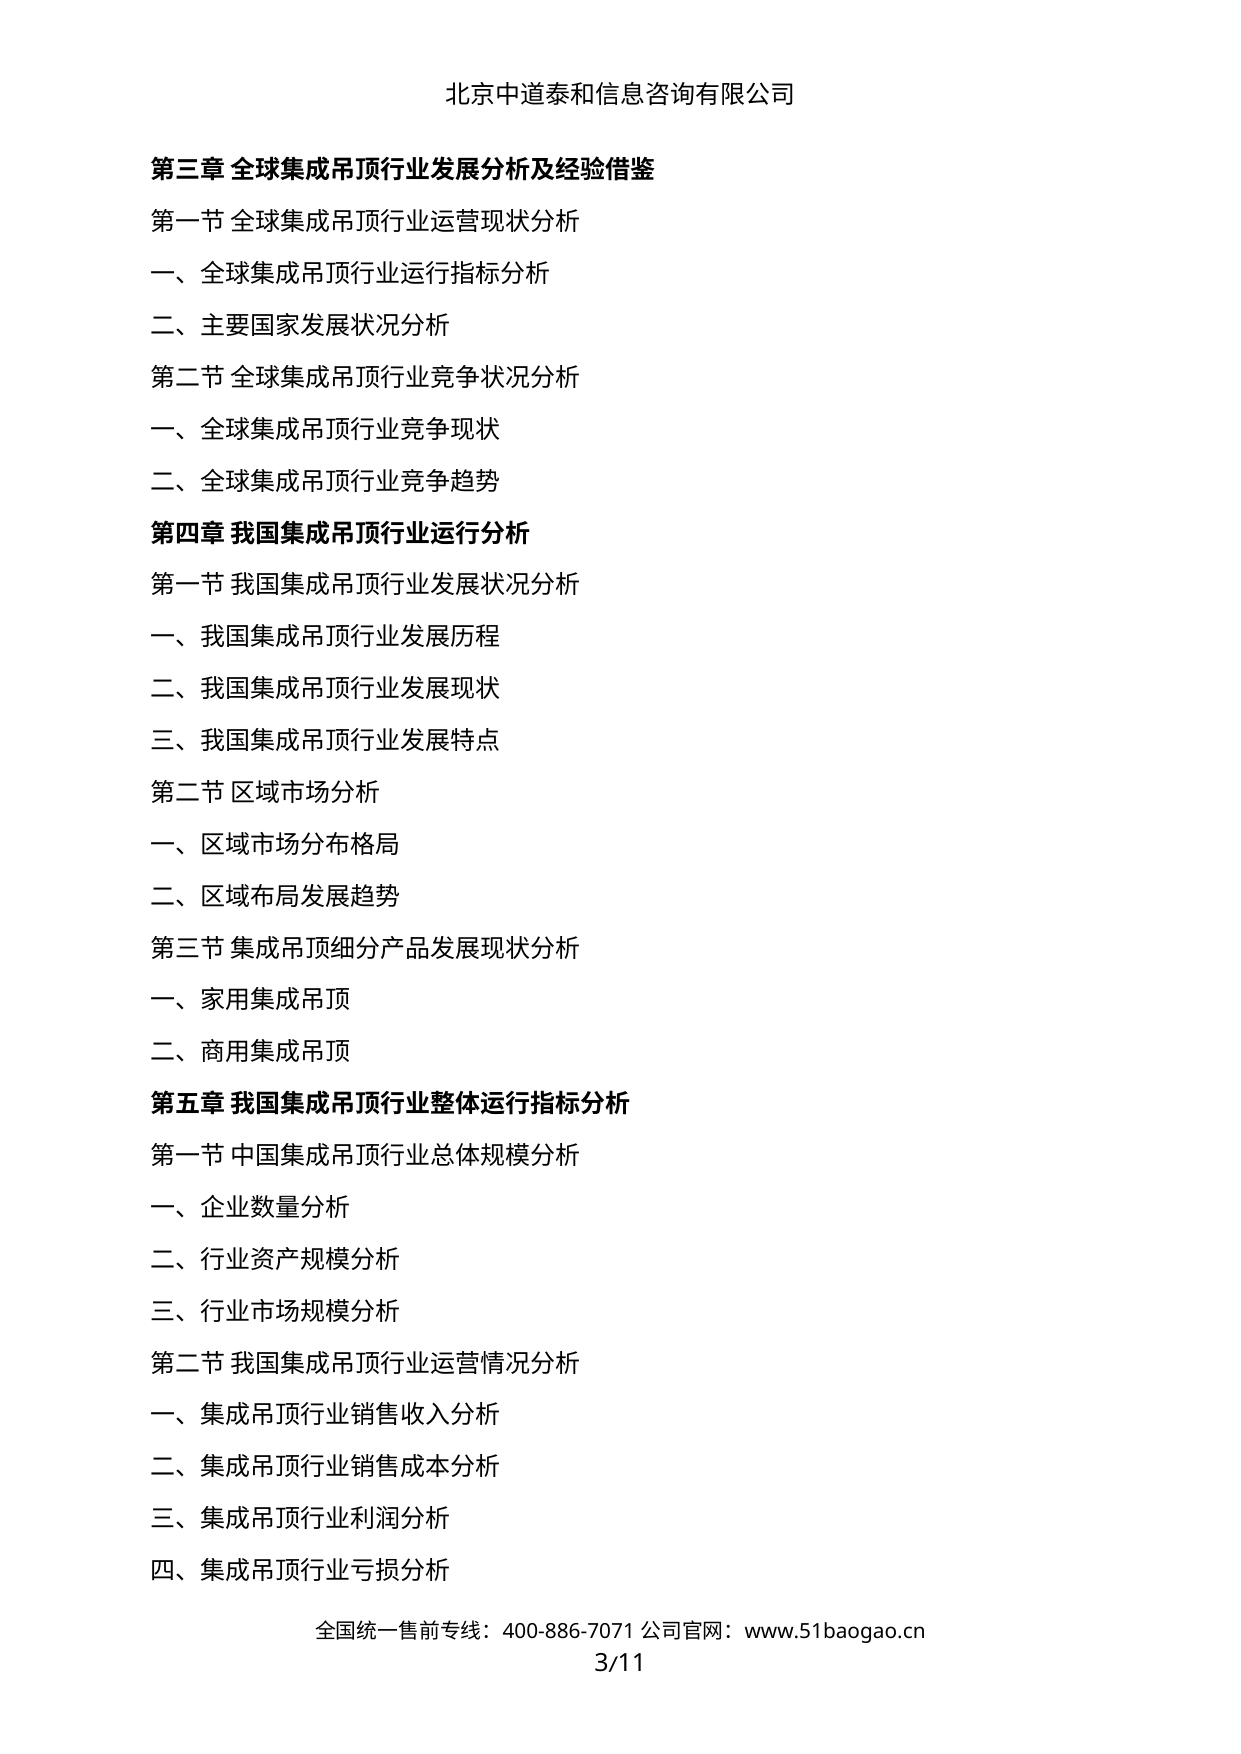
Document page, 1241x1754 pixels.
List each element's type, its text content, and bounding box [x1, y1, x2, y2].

text 二、主要国家发展状况分析 [150, 306, 1090, 342]
text 一、区域市场分布格局 [150, 824, 1090, 861]
text 第一节 中国集成吊顶行业总体规模分析 [150, 1136, 1090, 1172]
text 一、全球集成吊顶行业运行指标分析 [150, 254, 1090, 290]
text 一、集成吊顶行业销售收入分析 [150, 1395, 1090, 1431]
text 三、行业市场规模分析 [150, 1291, 1090, 1327]
text 二、商用集成吊顶 [150, 1032, 1090, 1068]
text 第二节 全球集成吊顶行业竞争状况分析 [150, 357, 1090, 394]
text 第四章 我国集成吊顶行业运行分析 [150, 513, 1090, 549]
text 二、区域布局发展趋势 [150, 876, 1090, 912]
text 第三节 集成吊顶细分产品发展现状分析 [150, 928, 1090, 964]
text 四、集成吊顶行业亏损分析 [150, 1551, 1090, 1587]
text 第一节 全球集成吊顶行业运营现状分析 [150, 202, 1090, 238]
text 二、行业资产规模分析 [150, 1239, 1090, 1276]
text 三、我国集成吊顶行业发展特点 [150, 721, 1090, 757]
text 第二节 区域市场分析 [150, 772, 1090, 809]
text 二、我国集成吊顶行业发展现状 [150, 669, 1090, 705]
text 第一节 我国集成吊顶行业发展状况分析 [150, 565, 1090, 601]
text 二、集成吊顶行业销售成本分析 [150, 1447, 1090, 1483]
text 第二节 我国集成吊顶行业运营情况分析 [150, 1343, 1090, 1379]
text 一、全球集成吊顶行业竞争现状 [150, 409, 1090, 446]
text 一、我国集成吊顶行业发展历程 [150, 617, 1090, 653]
text 二、全球集成吊顶行业竞争趋势 [150, 461, 1090, 497]
text 一、企业数量分析 [150, 1187, 1090, 1224]
text 第三章 全球集成吊顶行业发展分析及经验借鉴 [150, 150, 1090, 186]
text 第五章 我国集成吊顶行业整体运行指标分析 [150, 1084, 1090, 1120]
text 一、家用集成吊顶 [150, 980, 1090, 1016]
text 三、集成吊顶行业利润分析 [150, 1499, 1090, 1535]
